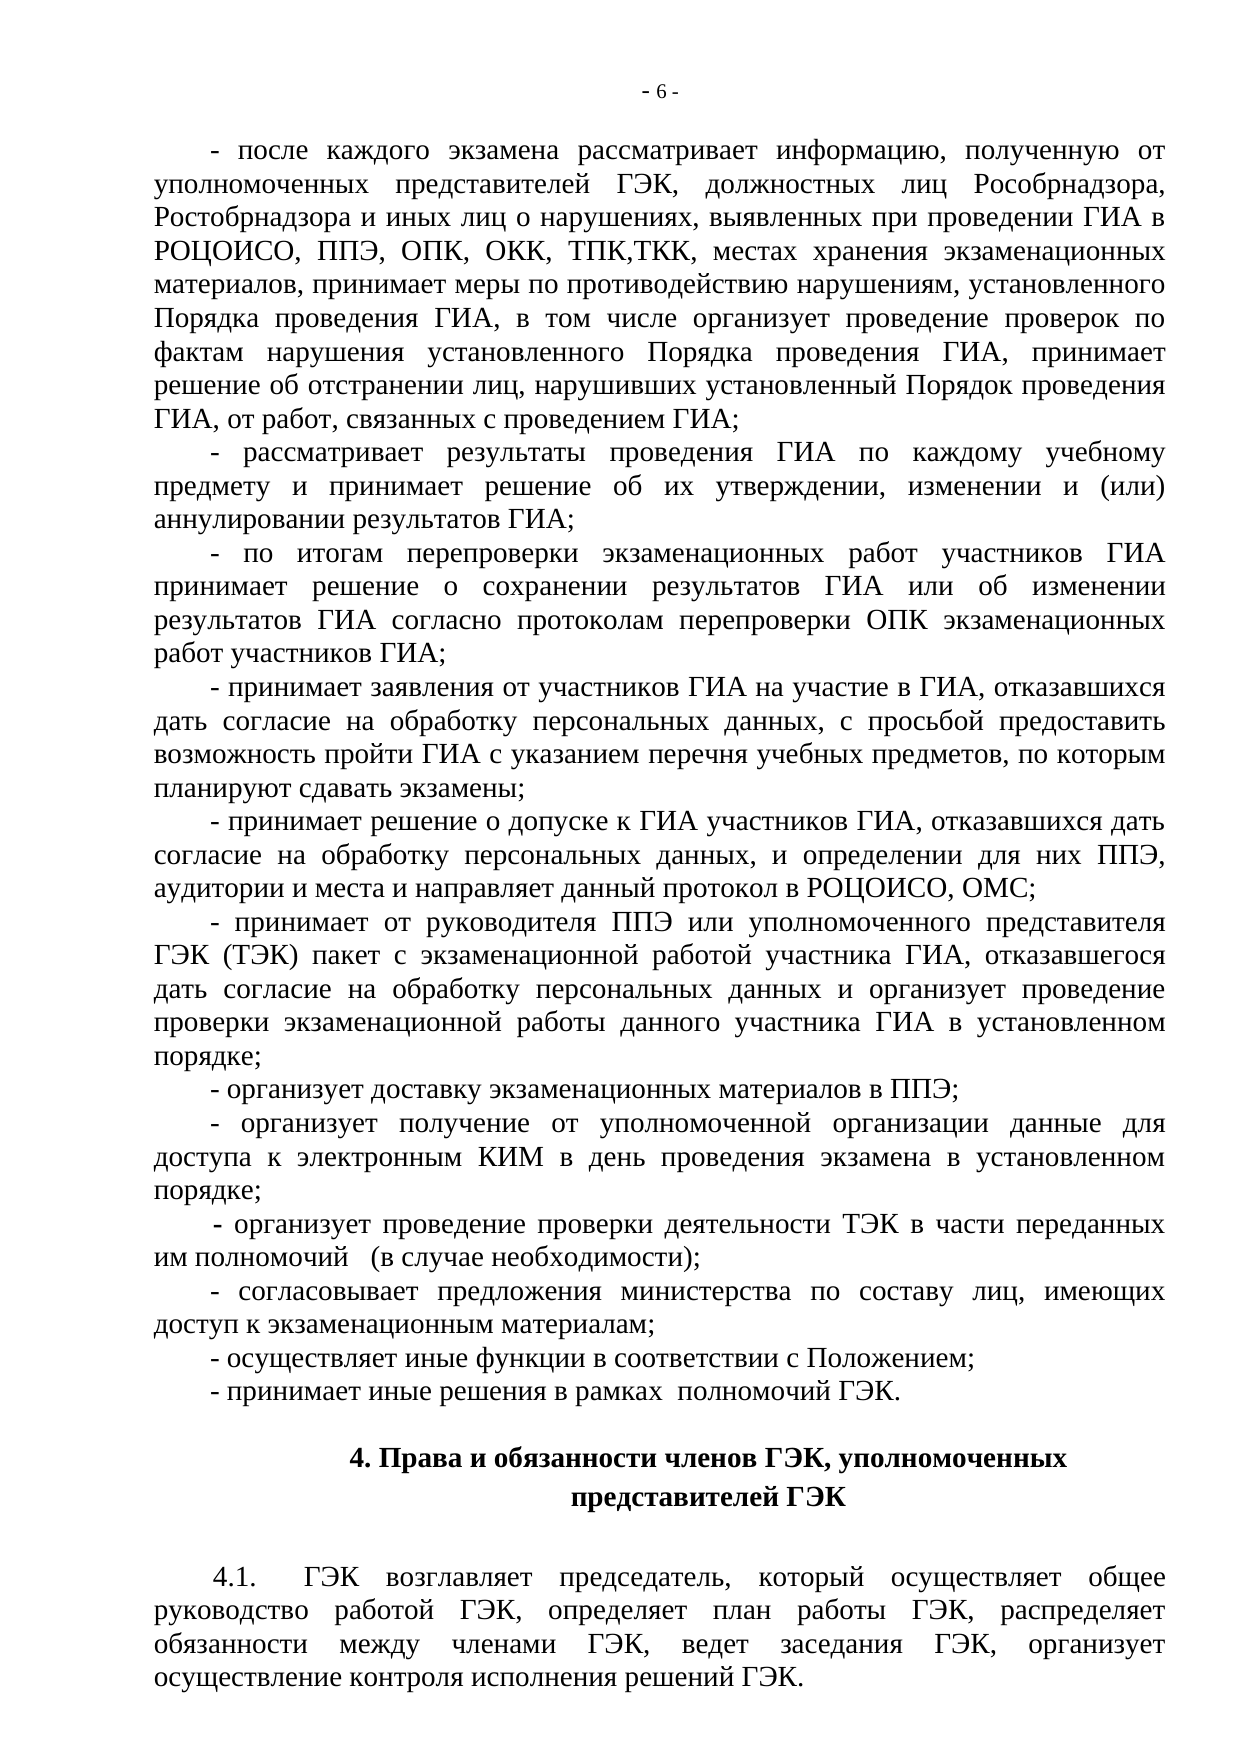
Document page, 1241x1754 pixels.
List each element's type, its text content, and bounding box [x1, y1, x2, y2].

text - принимает решение о допуске к ГИА участников ГИА, отказавшихся дать согласие на обработку персональных данных, и определении для них ППЭ, аудитории и места и направляет данный протокол в РОЦОИСО, ОМС; [153, 803, 1166, 904]
text - организует проведение проверки деятельности ТЭК в части переданных им полномочий (в случае необходимости); [153, 1206, 1166, 1273]
text - принимает иные решения в рамках полномочий ГЭК. [153, 1373, 1166, 1407]
list ГЭК возглавляет председатель, который осуществляет общее руководство работой ГЭК, определяет план работы ГЭК, распределяет обязанности между членами ГЭК, ведет заседания ГЭК, организует осуществление контроля исполнения решений ГЭК. [153, 1559, 1166, 1693]
text - по итогам перепроверки экзаменационных работ участников ГИА принимает решение о сохранении результатов ГИА или об изменении результатов ГИА согласно протоколам перепроверки ОПК экзаменационных работ участников ГИА; [153, 535, 1166, 669]
text - организует доставку экзаменационных материалов в ППЭ; [153, 1072, 1166, 1105]
text - принимает заявления от участников ГИА на участие в ГИА, отказавшихся дать согласие на обработку персональных данных, с просьбой предоставить возможность пройти ГИА с указанием перечня учебных предметов, по которым планируют сдавать экзамены; [153, 669, 1166, 803]
text - рассматривает результаты проведения ГИА по каждому учебному предмету и принимает решение об их утверждении, изменении и (или) аннулировании результатов ГИА; [153, 434, 1166, 535]
text - после каждого экзамена рассматривает информацию, полученную от уполномоченных представителей ГЭК, должностных лиц Рособрнадзора, Ростобрнадзора и иных лиц о нарушениях, выявленных при проведении ГИА в РОЦОИСО, ППЭ, ОПК, ОКК, ТПК,ТКК, местах хранения экзаменационных материалов, принимает меры по противодействию нарушениям, установленного Порядка проведения ГИА, в том числе организует проведение проверок по фактам нарушения установленного Порядка проведения ГИА, принимает решение об отстранении лиц, нарушивших установленный Порядок проведения ГИА, от работ, связанных с проведением ГИА; [153, 132, 1166, 434]
text - организует получение от уполномоченной организации данные для доступа к электронным КИМ в день проведения экзамена в установленном порядке; [153, 1105, 1166, 1206]
text - осуществляет иные функции в соответствии с Положением; [153, 1340, 1166, 1373]
text - согласовывает предложения министерства по составу лиц, имеющих доступ к экзаменационным материалам; [153, 1273, 1166, 1340]
list 4. Права и обязанности членов ГЭК, уполномоченных представителей ГЭК [250, 1441, 1166, 1513]
text - принимает от руководителя ППЭ или уполномоченного представителя ГЭК (ТЭК) пакет с экзаменационной работой участника ГИА, отказавшегося дать согласие на обработку персональных данных и организует проведение проверки экзаменационной работы данного участника ГИА в установленном порядке; [153, 904, 1166, 1072]
